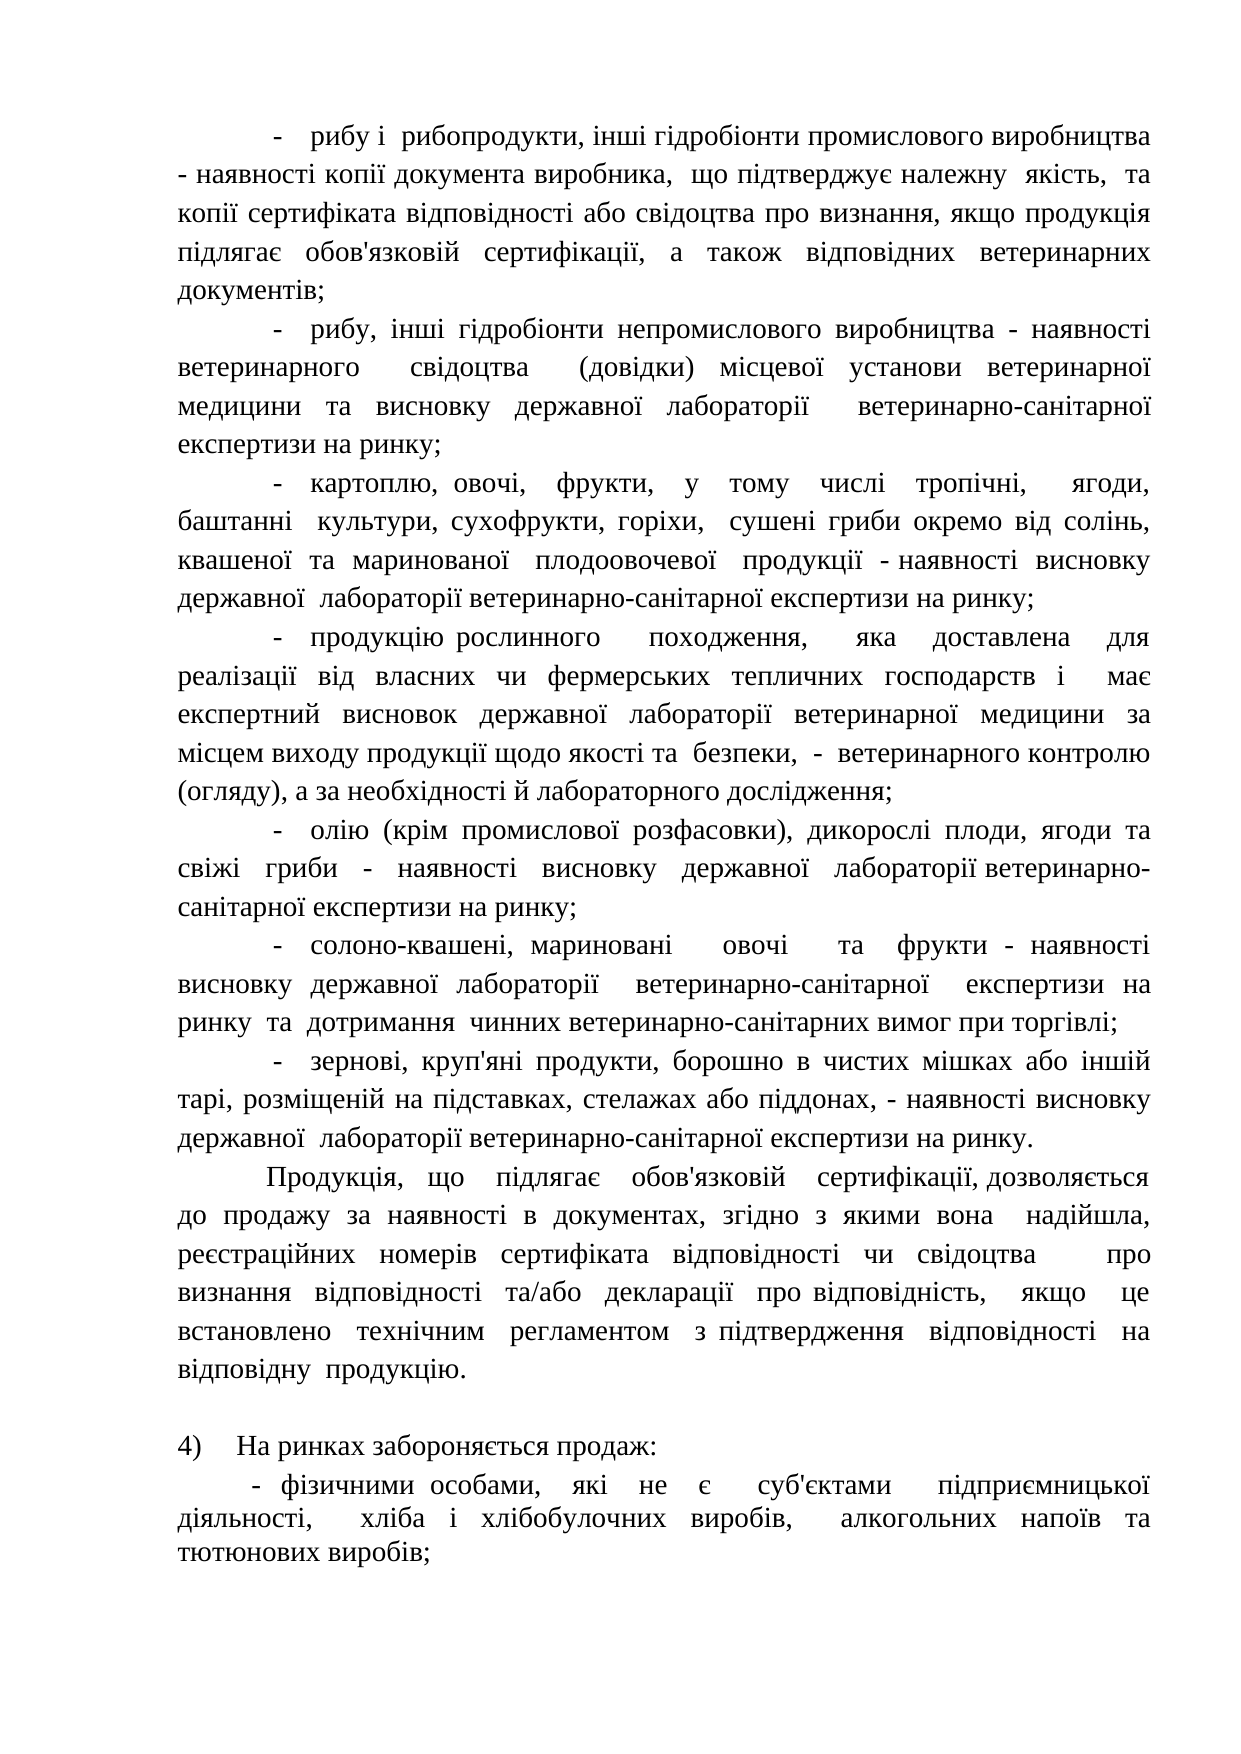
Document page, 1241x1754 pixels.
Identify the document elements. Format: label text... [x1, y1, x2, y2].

text - картоплю, овочі, фрукти, у тому числі тропічні, ягоди, баштанні культури, сухофрукти, горіхи, сушені гриби окремо від солінь, квашеної та маринованої плодоовочевої продукції - наявності висновку державної лабораторії ветеринарно-санітарної експертизи на ринку; [177, 465, 1152, 614]
text Продукція, що підлягає обов'язковій сертифікації, дозволяється до продажу за наявності в документах, згідно з якими вона надійшла, реєстраційних номерів сертифіката відповідності чи свідоцтва про визнання відповідності та/або декларації про відповідність, якщо це встановлено технічним регламентом з підтвердження відповідності на відповідну продукцію. [177, 1159, 1152, 1385]
text 4) На ринках забороняється продаж: [177, 1428, 1152, 1462]
text - солоно-квашені, мариновані овочі та фрукти - наявності висновку державної лабораторії ветеринарно-санітарної експертизи на ринку та дотримання чинних ветеринарно-санітарних вимог при торгівлі; [177, 927, 1152, 1038]
text - зернові, круп'яні продукти, борошно в чистих мішках або іншій тарі, розміщеній на підставках, стелажах або піддонах, - наявності висновку державної лабораторії ветеринарно-санітарної експертизи на ринку. [177, 1043, 1152, 1154]
text - фізичними особами, які не є суб'єктами підприємницької діяльності, хліба і хлібобулочних виробів, алкогольних напоїв та тютюнових виробів; [177, 1467, 1152, 1568]
text - рибу, інші гідробіонти непромислового виробництва - наявності ветеринарного свідоцтва (довідки) місцевої установи ветеринарної медицини та висновку державної лабораторії ветеринарно-санітарної експертизи на ринку; [177, 311, 1152, 460]
text - рибу і рибопродукти, інші гідробіонти промислового виробництва - наявності копії документа виробника, що підтверджує належну якість, та копії сертифіката відповідності або свідоцтва про визнання, якщо продукція підлягає обов'язковій сертифікації, а також відповідних ветеринарних документів; [177, 118, 1152, 306]
text - продукцію рослинного походження, яка доставлена для реалізації від власних чи фермерських тепличних господарств і має експертний висновок державної лабораторії ветеринарної медицини за місцем виходу продукції щодо якості та безпеки, - ветеринарного контролю (огляду), а за необхідності й лабораторного дослідження; [177, 619, 1152, 807]
text - олію (крім промислової розфасовки), дикорослі плоди, ягоди та свіжі гриби - наявності висновку державної лабораторії ветеринарно-санітарної експертизи на ринку; [177, 812, 1152, 922]
